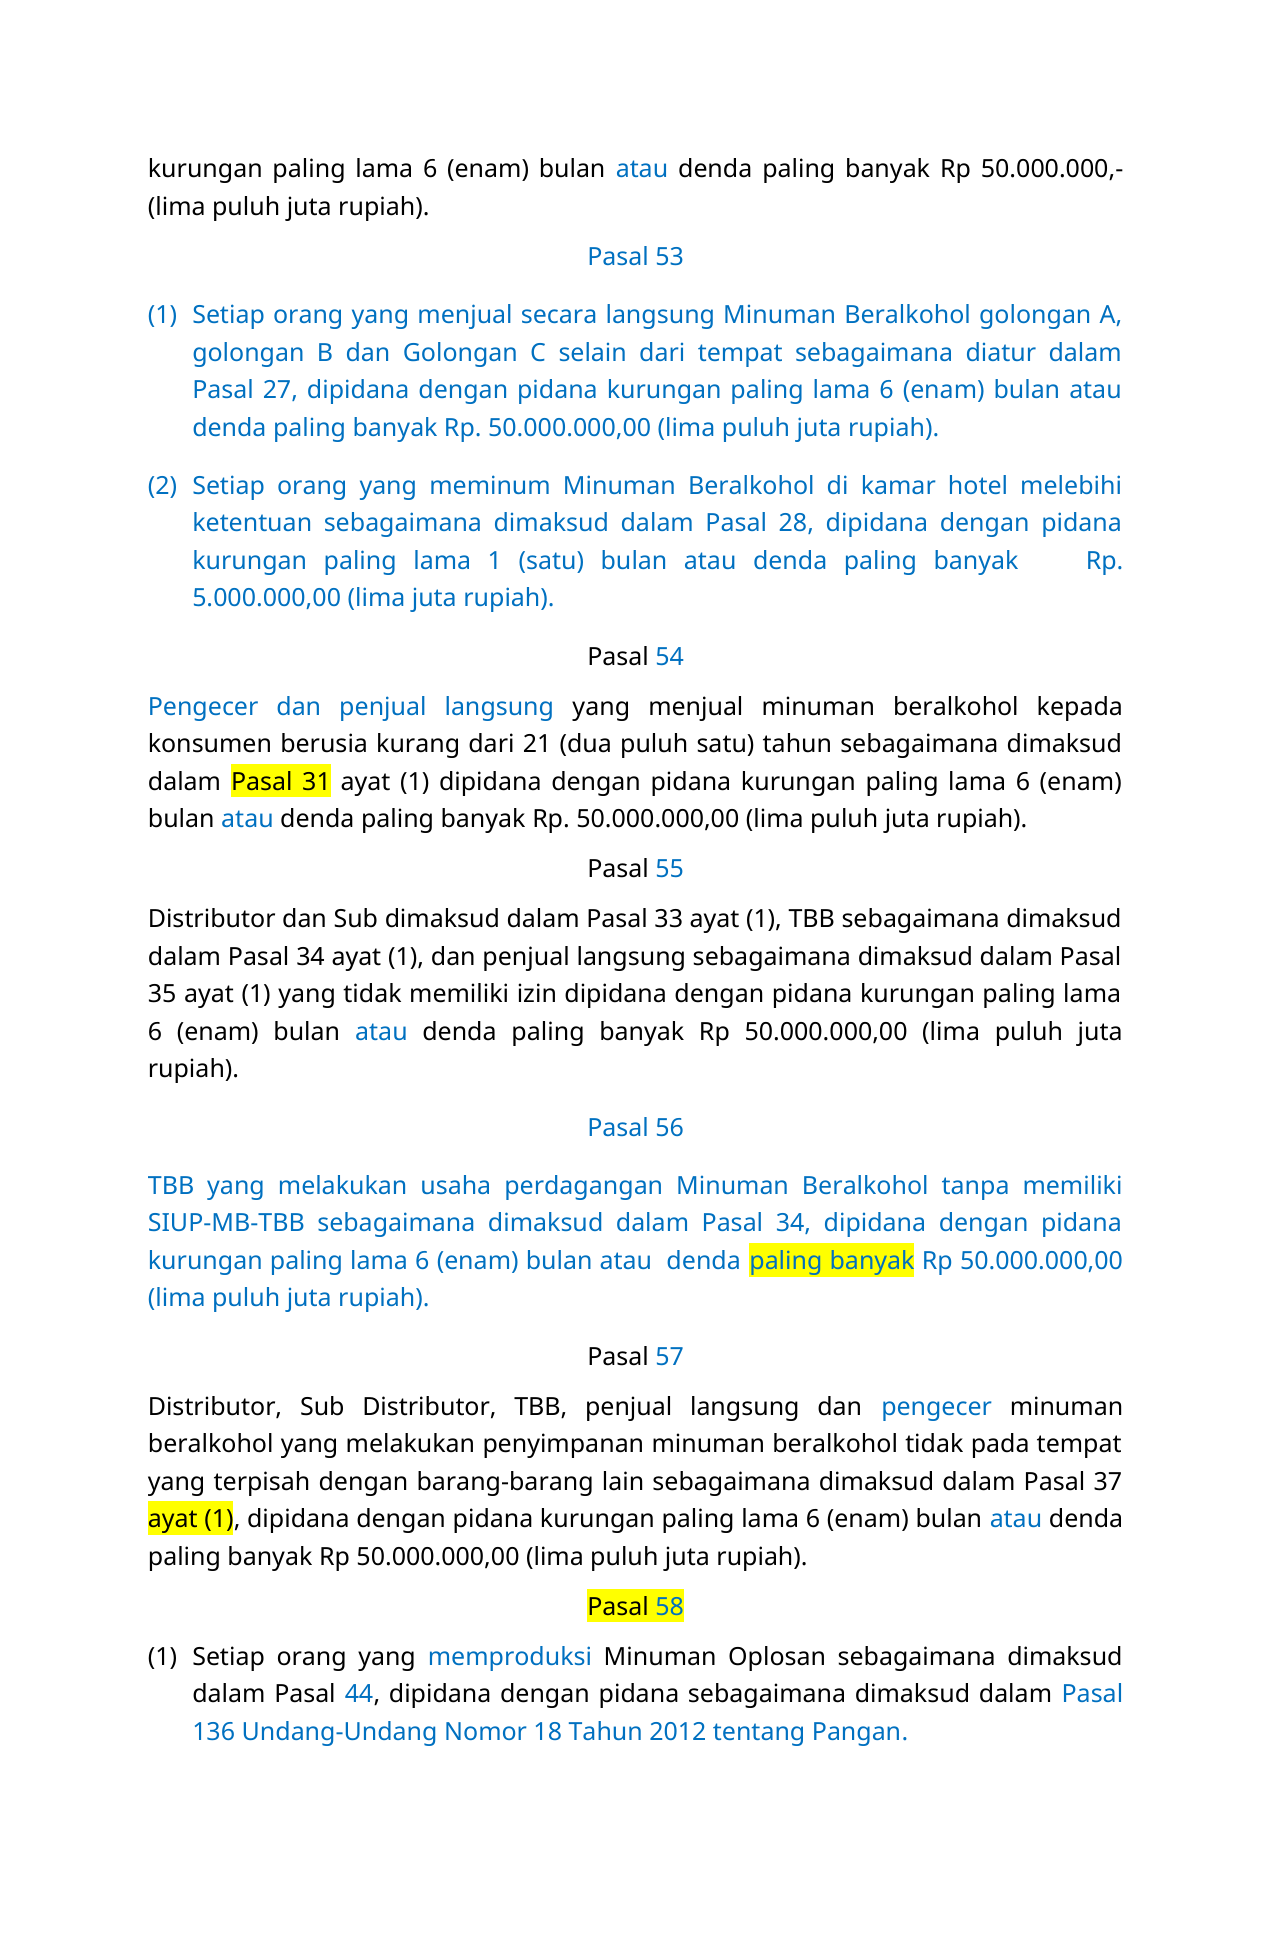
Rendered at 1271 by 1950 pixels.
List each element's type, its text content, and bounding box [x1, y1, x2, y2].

text Pasal 57 [148, 1335, 1123, 1373]
list Setiap orang yang memproduksi Minuman Oplosan sebagaimana dimaksud dalam Pasal 44, dipidana dengan pidana sebagaimana dimaksud dalam Pasal 136 Undang-Undang Nomor 18 Tahun 2012 tentang Pangan. [148, 1635, 1123, 1748]
text Pasal 54 [148, 635, 1123, 673]
text Pasal 56 [148, 1106, 1123, 1143]
text Pengecer dan penjual langsung yang menjual minuman beralkohol kepada konsumen berusia kurang dari 21 (dua puluh satu) tahun sebagaimana dimaksud dalam Pasal 31 ayat (1) dipidana dengan pidana kurungan paling lama 6 (enam) bulan atau denda paling banyak Rp. 50.000.000,00 (lima puluh juta rupiah). [148, 685, 1123, 835]
text Pasal 53 [148, 235, 1123, 273]
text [148, 148, 1123, 223]
text Distributor, Sub Distributor, TBB, penjual langsung dan pengecer minuman beralkohol yang melakukan penyimpanan minuman beralkohol tidak pada tempat yang terpisah dengan barang-barang lain sebagaimana dimaksud dalam Pasal 37 ayat (1), dipidana dengan pidana kurungan paling lama 6 (enam) bulan atau denda paling banyak Rp 50.000.000,00 (lima puluh juta rupiah). [148, 1385, 1123, 1573]
text TBB yang melakukan usaha perdagangan Minuman Beralkohol tanpa memiliki SIUP-MB-TBB sebagaimana dimaksud dalam Pasal 34, dipidana dengan pidana kurungan paling lama 6 (enam) bulan atau denda paling banyak Rp 50.000.000,00 (lima puluh juta rupiah). [148, 1164, 1123, 1314]
text Distributor dan Sub dimaksud dalam Pasal 33 ayat (1), TBB sebagaimana dimaksud dalam Pasal 34 ayat (1), dan penjual langsung sebagaimana dimaksud dalam Pasal 35 ayat (1) yang tidak memiliki izin dipidana dengan pidana kurungan paling lama 6 (enam) bulan atau denda paling banyak Rp 50.000.000,00 (lima puluh juta rupiah). [148, 898, 1123, 1085]
list Setiap orang yang menjual secara langsung Minuman Beralkohol golongan A, golongan B dan Golongan C selain dari tempat sebagaimana diatur dalam Pasal 27, dipidana dengan pidana kurungan paling lama 6 (enam) bulan atau denda paling banyak Rp. 50.000.000,00 (lima puluh juta rupiah). [148, 293, 1123, 443]
list Setiap orang yang meminum Minuman Beralkohol di kamar hotel melebihi ketentuan sebagaimana dimaksud dalam Pasal 28, dipidana dengan pidana kurungan paling lama 1 (satu) bulan atau denda paling banyak Rp. 5.000.000,00 (lima juta rupiah). [148, 464, 1123, 614]
text Pasal 55 [148, 848, 1123, 885]
text Pasal 58 [148, 1585, 1123, 1623]
